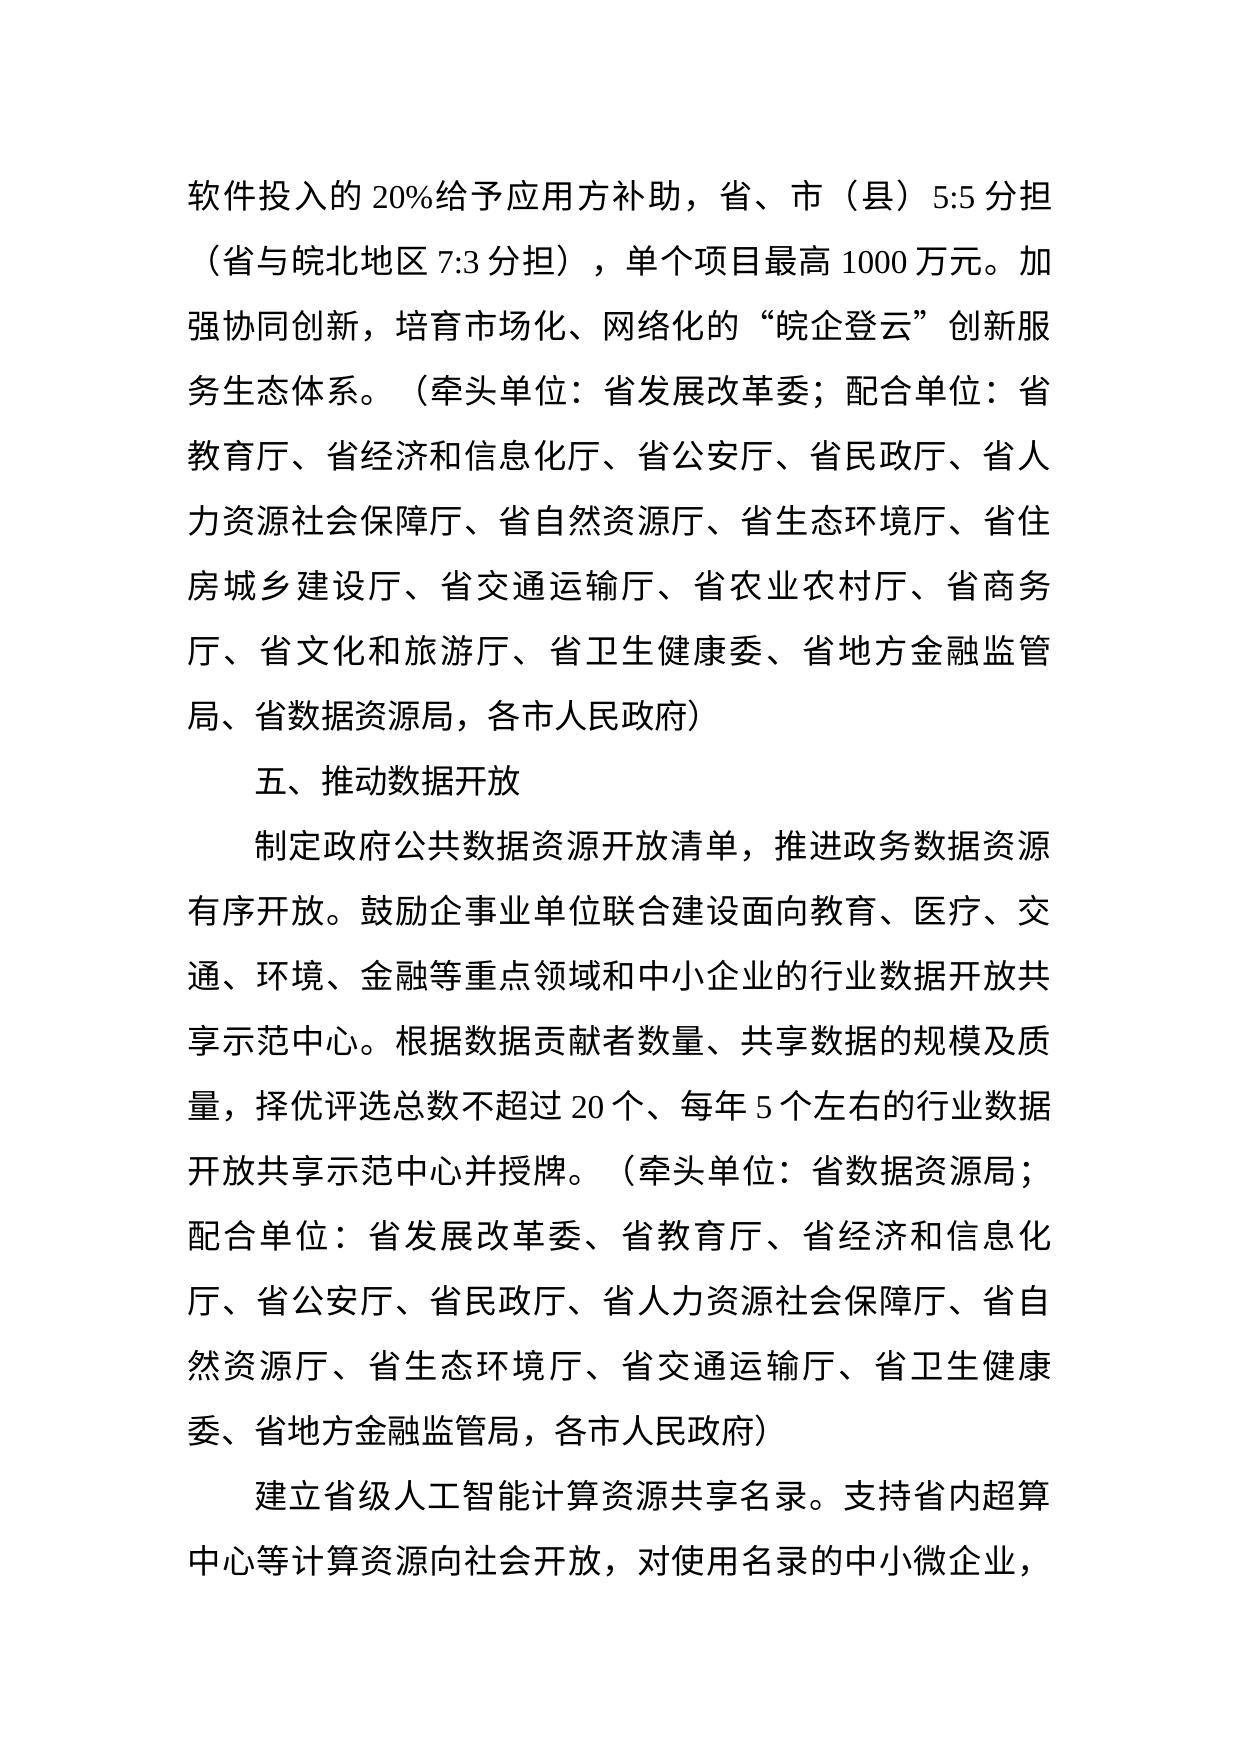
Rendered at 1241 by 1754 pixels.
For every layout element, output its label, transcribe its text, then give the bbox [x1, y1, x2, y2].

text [187, 1462, 1053, 1592]
text 五、推动数据开放 [187, 747, 1053, 812]
text 制定政府公共数据资源开放清单，推进政务数据资源有序开放。鼓励企事业单位联合建设面向教育、医疗、交通、环境、金融等重点领域和中小企业的行业数据开放共享示范中心。根据数据贡献者数量、共享数据的规模及质量，择优评选总数不超过20个、每年5个左右的行业数据开放共享示范中心并授牌。（牵头单位：省数据资源局；配合单位：省发展改革委、省教育厅、省经济和信息化厅、省公安厅、省民政厅、省人力资源社会保障厅、省自然资源厅、省生态环境厅、省交通运输厅、省卫生健康委、省地方金融监管局，各市人民政府） [187, 812, 1053, 1462]
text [187, 162, 1053, 747]
